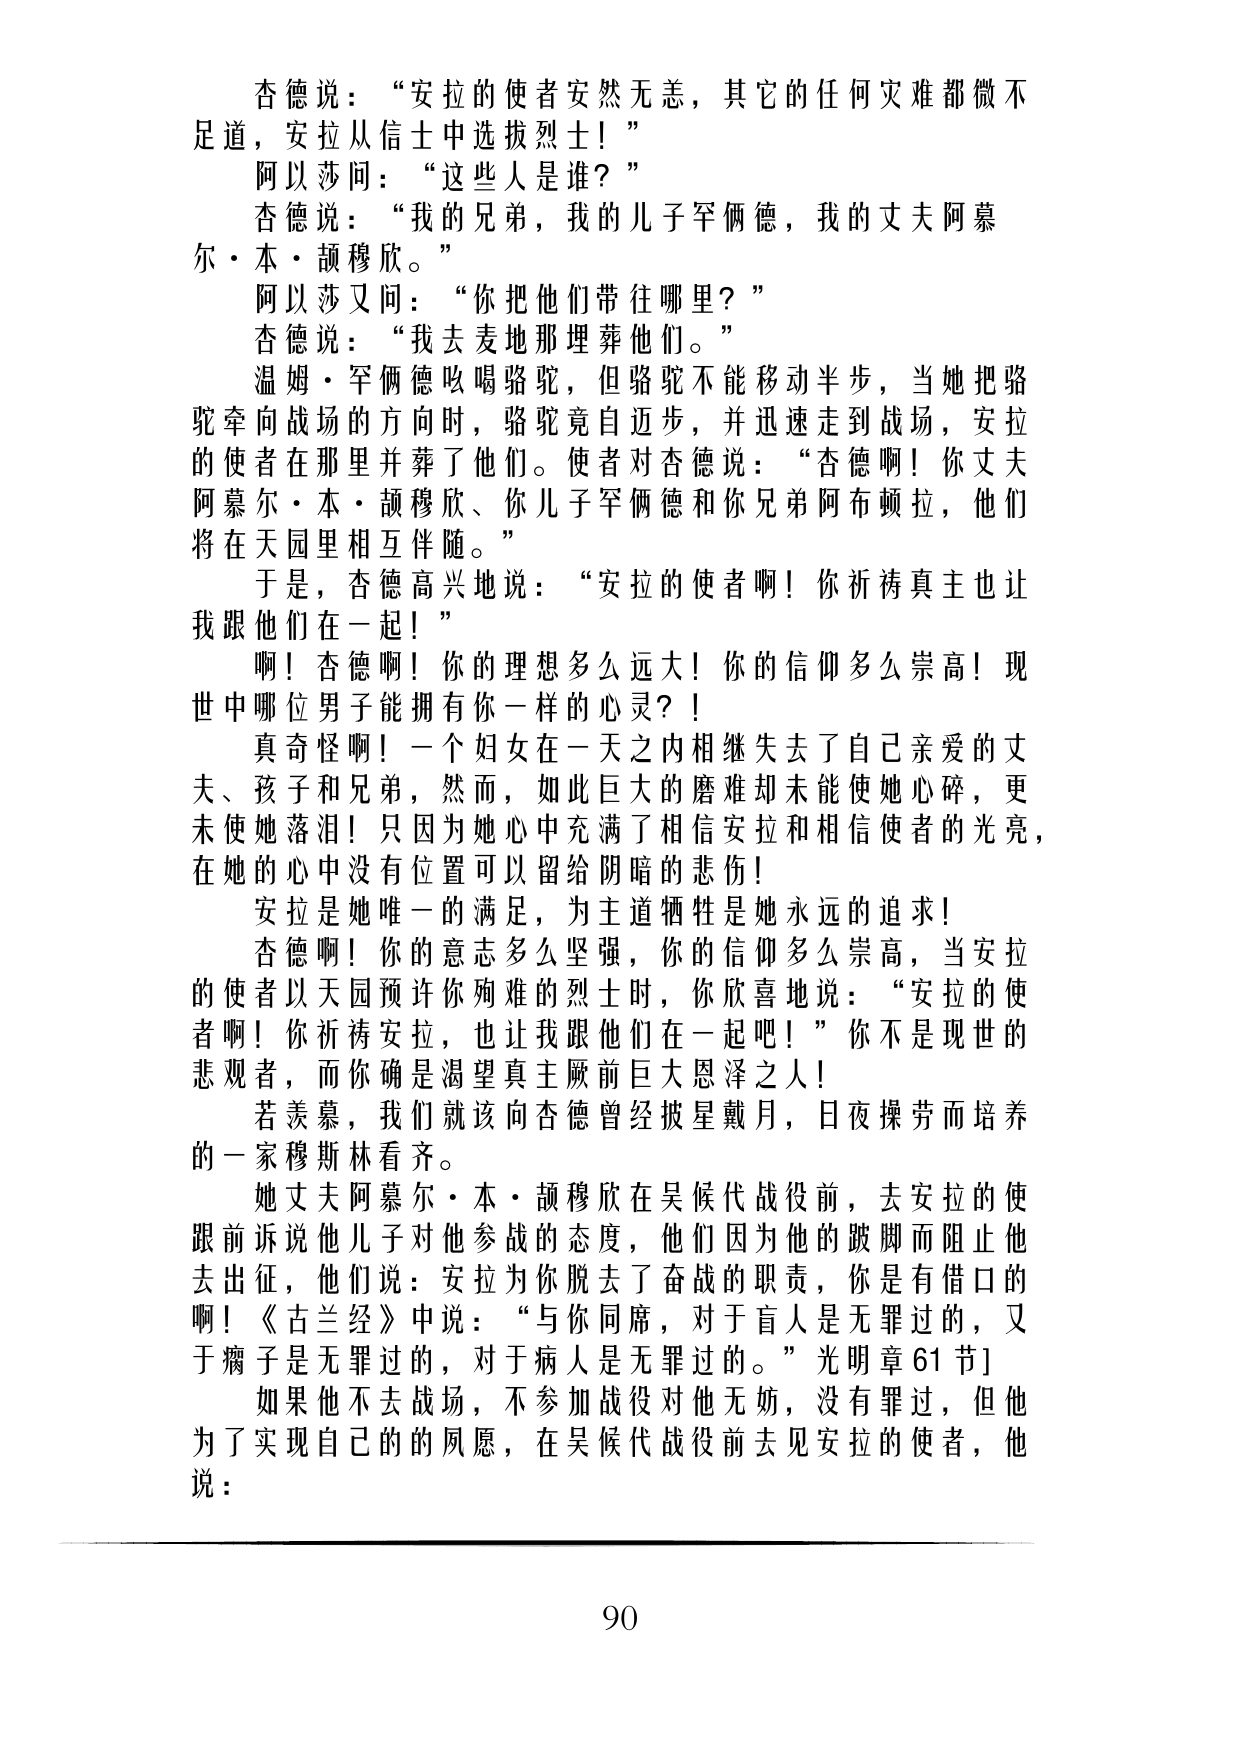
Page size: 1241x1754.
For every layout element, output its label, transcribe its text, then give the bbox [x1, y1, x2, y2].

text 杏德说：“我去麦地那埋葬他们。” [187, 320, 1053, 355]
text 于是，杏德高兴地说：“安拉的使者啊！你祈祷真主也让我跟他们在一起！” [187, 565, 1053, 641]
text 真奇怪啊！一个妇女在一天之内相继失去了自己亲爱的丈夫、孩子和兄弟，然而，如此巨大的磨难却未能使她心碎，更未使她落泪！只因为她心中充满了相信安拉和相信使者的光亮，在她的心中没有位置可以留给阴暗的悲伤！ [187, 728, 1053, 886]
text 阿以莎问：“这些人是谁？” [187, 157, 1053, 192]
text 啊！杏德啊！你的理想多么远大！你的信仰多么崇高！现世中哪位男子能拥有你一样的心灵？！ [187, 647, 1053, 723]
text 阿以莎又问：“你把他们带往哪里？” [187, 279, 1053, 314]
text 杏德说：“我的兄弟，我的儿子罕俩德，我的丈夫阿慕尔·本·颉穆欣。” [187, 197, 1053, 274]
text 安拉是她唯一的满足，为主道牺牲是她永远的追求！ [187, 892, 1053, 927]
text 如果他不去战场，不参加战役对他无妨，没有罪过，但他为了实现自己的的夙愿，在吴候代战役前去见安拉的使者，他说： [187, 1382, 1053, 1499]
text 杏德说：“安拉的使者安然无恙，其它的任何灾难都微不足道，安拉从信士中选拔烈士！” [187, 75, 1053, 151]
text 若羡慕，我们就该向杏德曾经披星戴月，日夜操劳而培养的一家穆斯林看齐。 [187, 1096, 1053, 1172]
text 她丈夫阿慕尔·本·颉穆欣在吴候代战役前，去安拉的使跟前诉说他儿子对他参战的态度，他们因为他的跛脚而阻止他去出征，他们说：安拉为你脱去了奋战的职责，你是有借口的啊！《古兰经》中说：“与你同席，对于盲人是无罪过的，又于瘸子是无罪过的，对于病人是无罪过的。”光明章61节] [187, 1177, 1053, 1376]
text 杏德啊！你的意志多么坚强，你的信仰多么崇高，当安拉的使者以天园预许你殉难的烈士时，你欣喜地说：“安拉的使者啊！你祈祷安拉，也让我跟他们在一起吧！”你不是现世的悲观者，而你确是渴望真主厥前巨大恩泽之人！ [187, 932, 1053, 1090]
text 温姆·罕俩德吆喝骆驼，但骆驼不能移动半步，当她把骆驼牵向战场的方向时，骆驼竟自迈步，并迅速走到战场，安拉的使者在那里并葬了他们。使者对杏德说：“杏德啊！你丈夫阿慕尔·本·颉穆欣、你儿子罕俩德和你兄弟阿布顿拉，他们将在天园里相互伴随。” [187, 361, 1053, 559]
picture [58, 1539, 1034, 1547]
